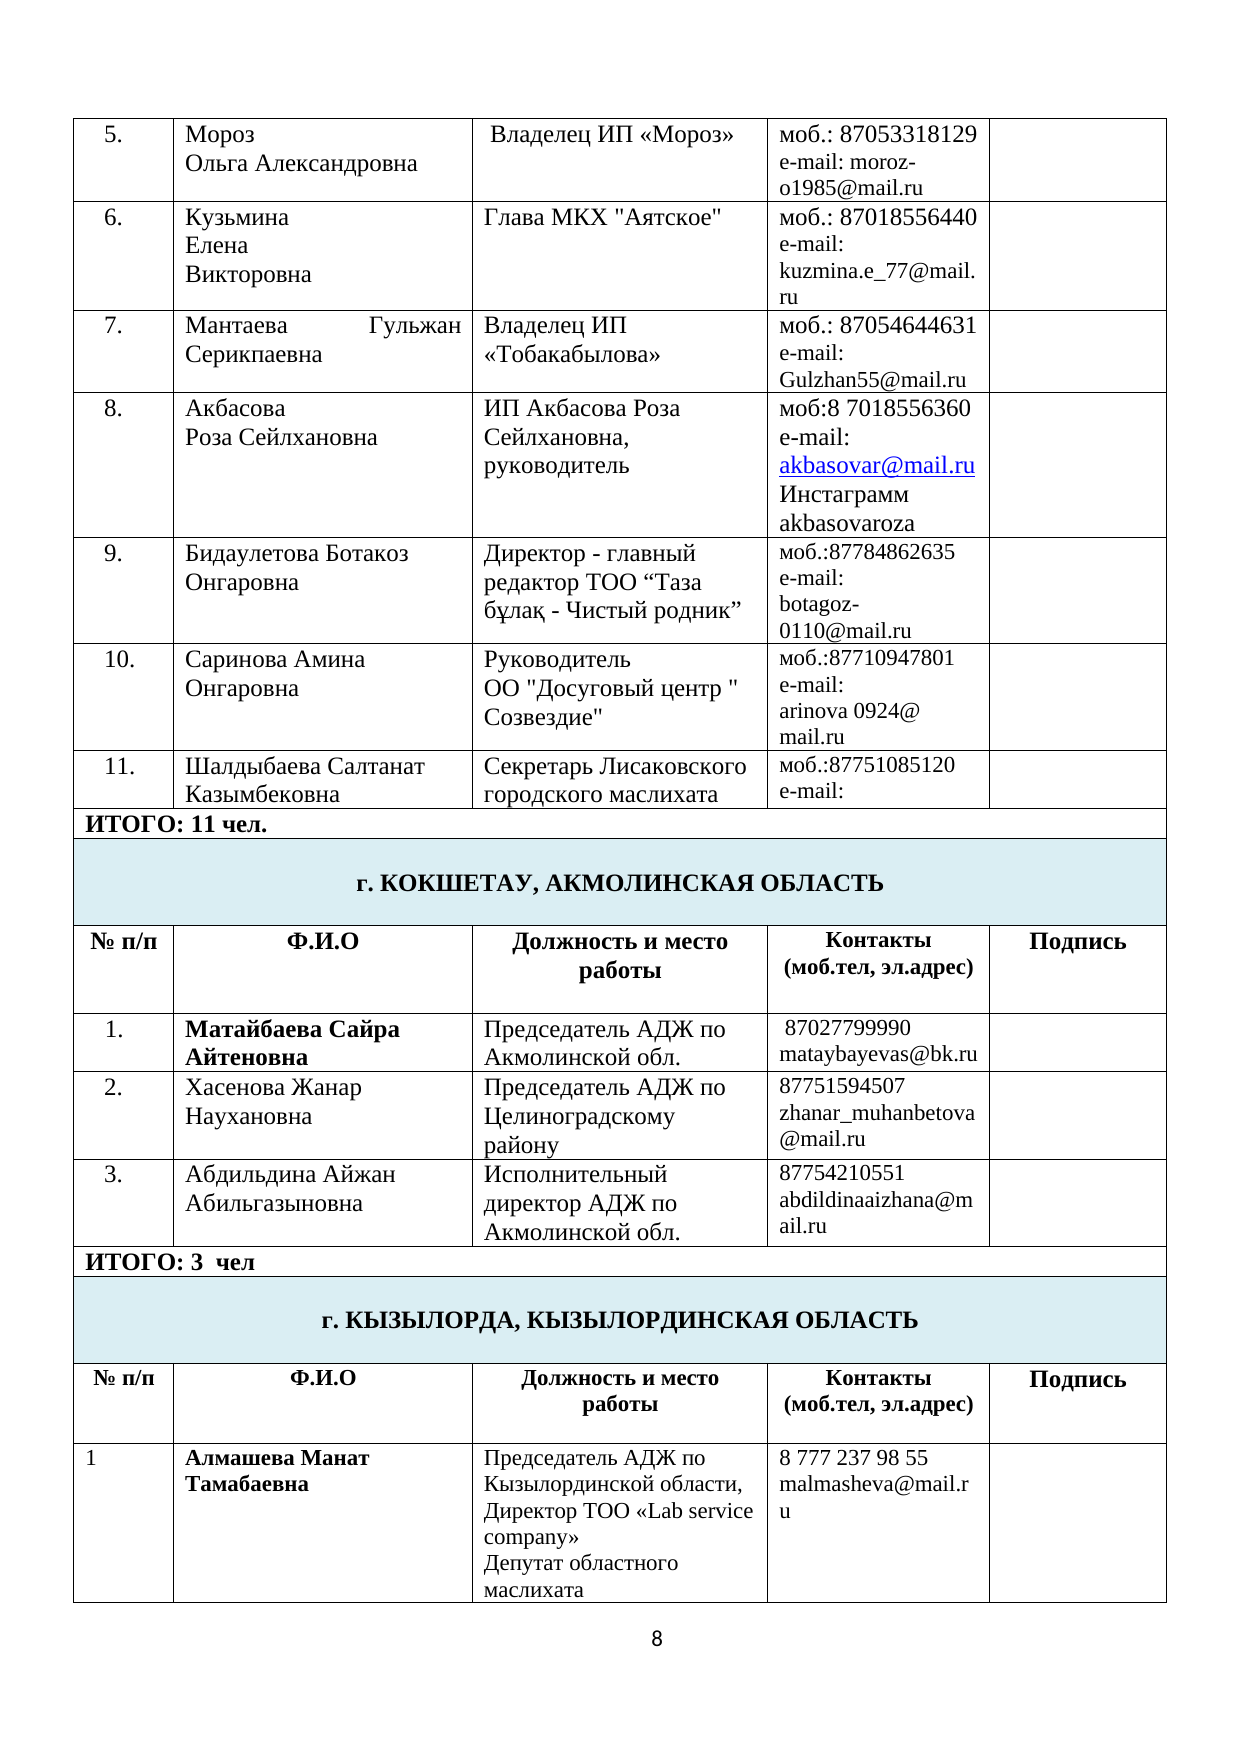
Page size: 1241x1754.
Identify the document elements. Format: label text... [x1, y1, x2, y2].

table_cell моб.: 87053318129 e-mail: moroz-o1985@mail.ru [768, 119, 989, 201]
table_cell Подпись [990, 1364, 1166, 1443]
table_cell 87027799990 mataybayevas@bk.ru [768, 1014, 989, 1071]
table_cell [990, 202, 1166, 309]
table_cell ИТОГО: 11 чел. [74, 809, 1166, 838]
table_cell Алмашева Манат Тамабаевна [174, 1444, 472, 1602]
table_cell [990, 1444, 1166, 1602]
table_cell ИП Акбасова Роза Сейлхановна, руководитель [473, 393, 767, 537]
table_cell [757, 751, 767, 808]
table_cell Подпись [990, 926, 1166, 1013]
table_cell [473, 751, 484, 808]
table_cell Должность и место работы [473, 1364, 767, 1443]
table_cell [990, 644, 1166, 750]
table_cell [990, 393, 1166, 537]
table_cell [990, 538, 1166, 643]
table_cell Саринова Амина Онгаровна [174, 644, 472, 750]
table_cell [74, 311, 173, 392]
table_cell Владелец ИП «Тобакабылова» [473, 311, 767, 392]
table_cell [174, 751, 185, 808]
table_cell [74, 1072, 173, 1158]
table_cell [990, 1160, 1166, 1246]
table_cell Контакты (моб.тел, эл.адрес) [768, 1364, 989, 1443]
table_cell моб.: 87018556440 e-mail: kuzmina.e_77@mail.ru [768, 202, 989, 309]
table_cell [74, 751, 173, 808]
table_cell г. КОКШЕТАУ, АКМОЛИНСКАЯ ОБЛАСТЬ [74, 839, 1166, 925]
table_cell Контакты (моб.тел, эл.адрес) [768, 926, 989, 1013]
table_cell [74, 202, 173, 309]
table_cell Ф.И.О [174, 926, 472, 1013]
table_cell [74, 119, 173, 201]
table_cell № п/п [74, 926, 173, 1013]
table_cell Глава МКХ "Аятское" [473, 202, 767, 309]
table_cell г. КЫЗЫЛОРДА, КЫЗЫЛОРДИНСКАЯ ОБЛАСТЬ [74, 1277, 1166, 1363]
table_cell моб.:87751085120 e-mail: [768, 751, 989, 808]
table_cell 1 [74, 1444, 173, 1602]
table_cell моб.: 87054644631 e-mail: Gulzhan55@mail.ru [768, 311, 989, 392]
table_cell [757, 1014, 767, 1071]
table_cell Бидаулетова Ботакоз Онгаровна [174, 538, 472, 643]
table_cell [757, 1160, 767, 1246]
table_cell Директор - главный редактор ТОО “Таза бұлақ - Чистый родник” [473, 538, 767, 643]
table_cell [990, 751, 1166, 808]
table_cell Руководитель ОО "Досуговый центр " Созвездие" [473, 644, 767, 750]
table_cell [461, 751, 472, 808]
table_cell Ф.И.О [174, 1364, 472, 1443]
table_cell Мороз Ольга Александровна [174, 119, 472, 201]
table_cell Мантаева Гульжан Серикпаевна [174, 311, 472, 392]
table_cell Председатель АДЖ по Кызылординской области, Директор ТОО «Lab service company» Депутат областного маслихата [473, 1444, 767, 1602]
table_cell [74, 393, 173, 537]
table_cell 87754210551 abdildinaaizhana@mail.ru [768, 1160, 989, 1246]
table_cell [990, 1072, 1166, 1158]
table_cell [74, 1014, 173, 1071]
table_cell 87751594507 zhanar_muhanbetova@mail.ru [768, 1072, 989, 1158]
table_cell Кузьмина Елена Викторовна [174, 202, 472, 309]
table_cell 8 777 237 98 55 malmasheva@mail.ru [768, 1444, 989, 1602]
table_cell [74, 644, 173, 750]
table_cell [74, 538, 173, 643]
table_cell [74, 1160, 173, 1246]
table_cell [990, 119, 1166, 201]
table_cell Абдильдина Айжан Абильгазыновна [174, 1160, 472, 1246]
table_cell № п/п [74, 1364, 173, 1443]
table_cell Акбасова Роза Сейлхановна [174, 393, 472, 537]
table_cell [990, 1014, 1166, 1071]
table_cell моб:8 7018556360 e-mail: akbasovar@mail.ru Инстаграмм akbasovaroza [768, 393, 989, 537]
table_cell [990, 311, 1166, 392]
table_cell Владелец ИП «Мороз» [473, 119, 767, 201]
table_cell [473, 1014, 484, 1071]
table_cell Должность и место работы [473, 926, 767, 1013]
